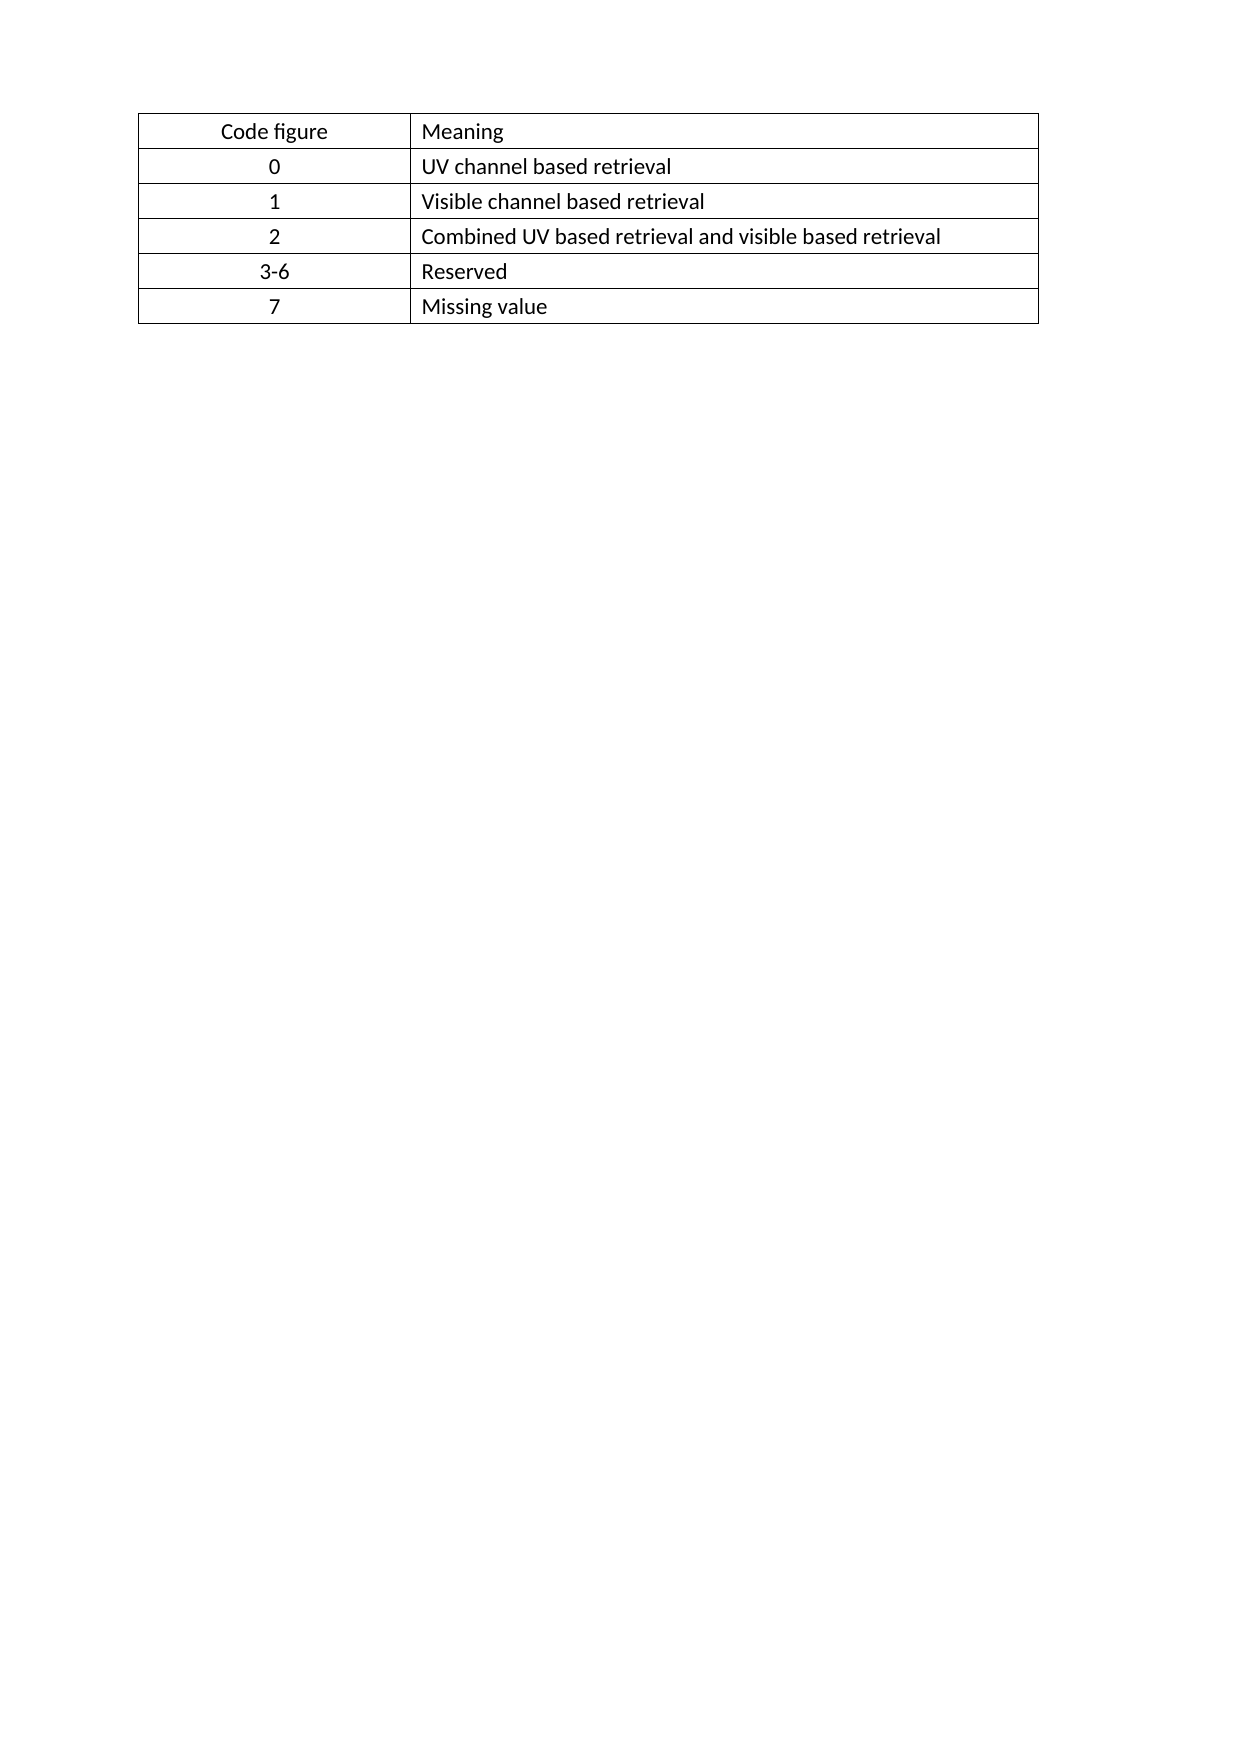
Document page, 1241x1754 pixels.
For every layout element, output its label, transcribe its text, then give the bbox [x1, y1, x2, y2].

table_cell 7 [139, 289, 410, 323]
table_header Code figure [139, 114, 410, 148]
table_cell Reserved [411, 254, 1038, 288]
table_header Meaning [411, 114, 1038, 148]
table_cell UV channel based retrieval [411, 149, 1038, 183]
table_cell 3-6 [139, 254, 410, 288]
table_cell Missing value [411, 289, 1038, 323]
table_cell 0 [139, 149, 410, 183]
table_cell 2 [139, 219, 410, 253]
table_cell Combined UV based retrieval and visible based retrieval [411, 219, 1038, 253]
table_cell Visible channel based retrieval [411, 184, 1038, 218]
table_cell 1 [139, 184, 410, 218]
